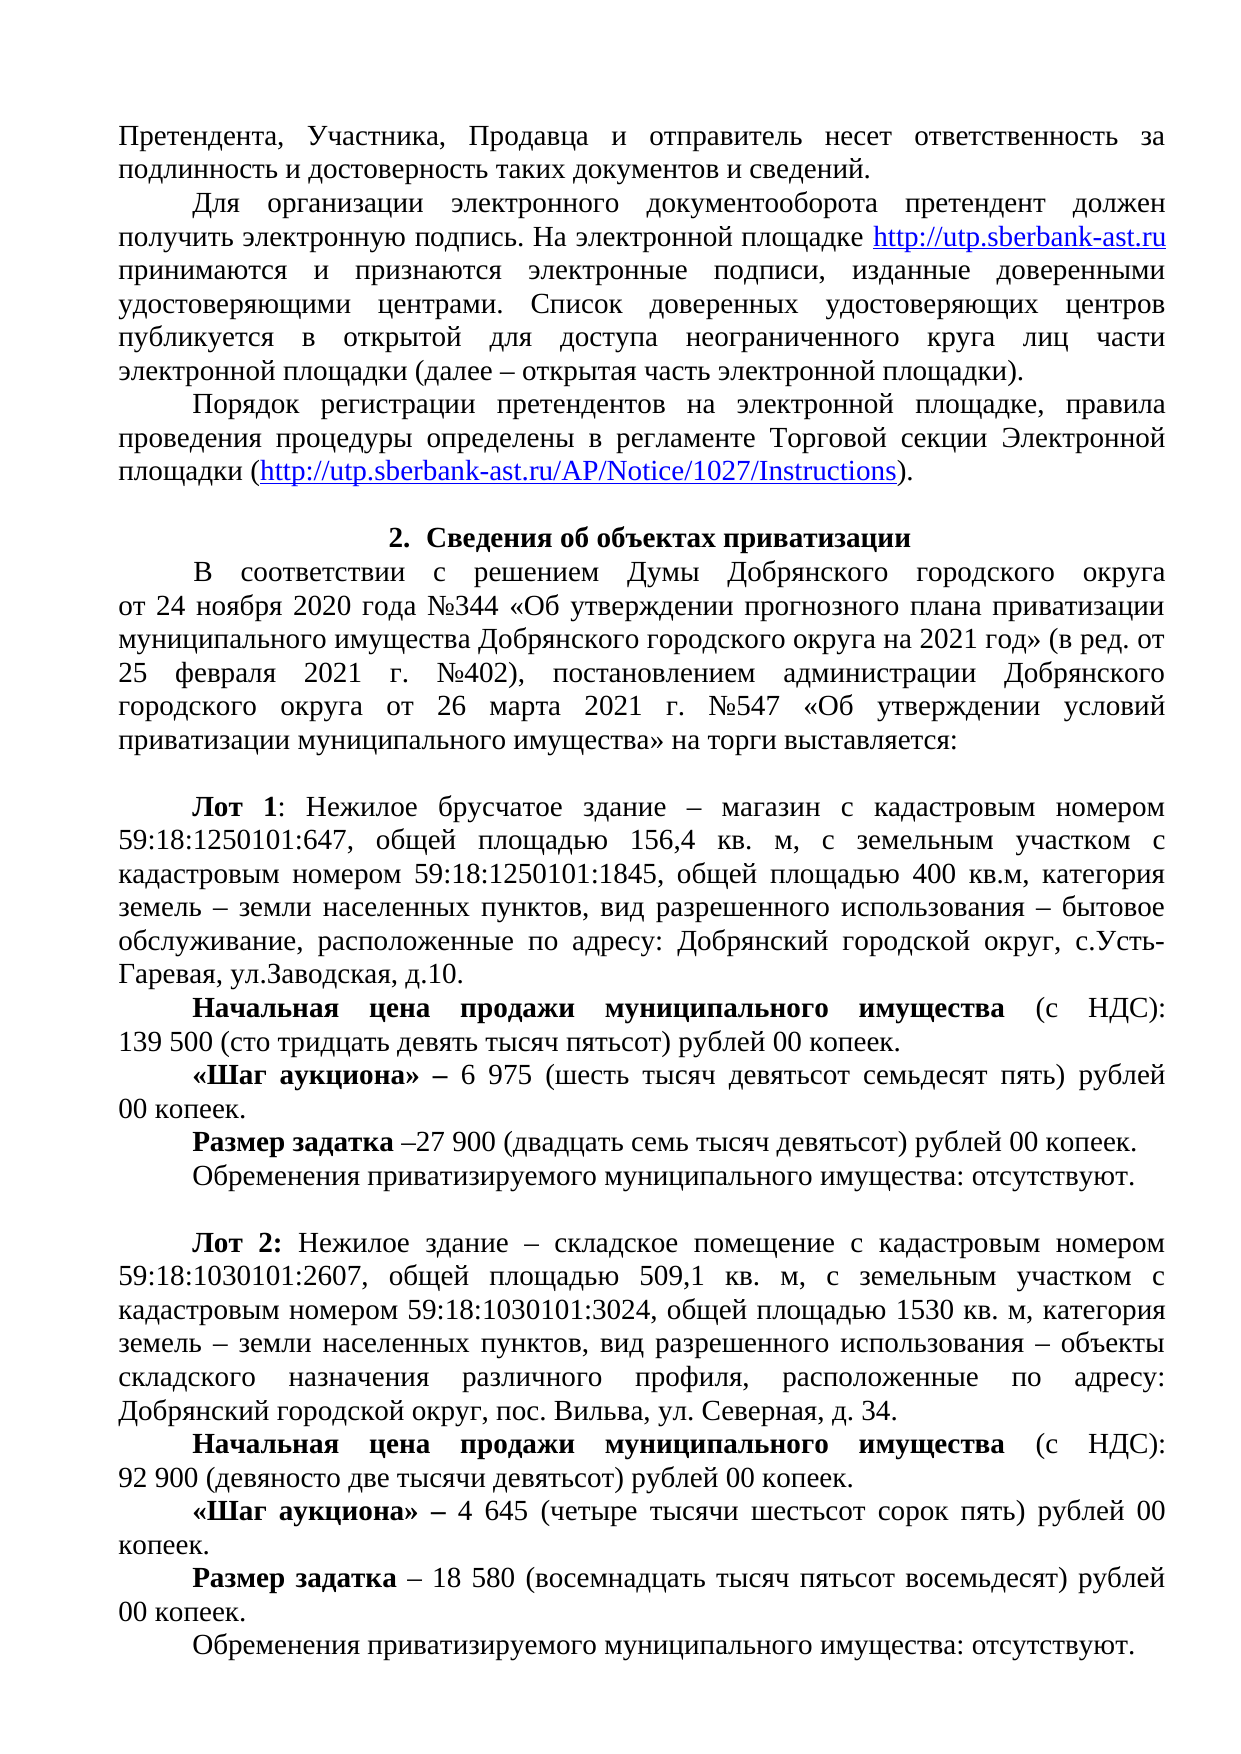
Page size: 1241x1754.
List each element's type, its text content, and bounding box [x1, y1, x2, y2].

text Для организации электронного документооборота претендент должен получить электронную подпись. На электронной площадке http://utp.sberbank-ast.ru принимаются и признаются электронные подписи, изданные доверенными удостоверяющими центрами. Список доверенных удостоверяющих центров публикуется в открытой для доступа неограниченного круга лиц части электронной площадки (далее – открытая часть электронной площадки). [118, 185, 1166, 386]
list Сведения об объектах приватизации [133, 521, 1166, 554]
text Начальная цена продажи муниципального имущества (с НДС): 139 500 (сто тридцать девять тысяч пятьсот) рублей 00 копеек. [118, 990, 1166, 1057]
text Обременения приватизируемого муниципального имущества: отсутствуют. [118, 1627, 1166, 1661]
text В соответствии с решением Думы Добрянского городского округа от 24 ноября 2020 года №344 «Об утверждении прогнозного плана приватизации муниципального имущества Добрянского городского округа на 2021 год» (в ред. от 25 февраля 2021 г. №402), постановлением администрации Добрянского городского округа от 26 марта 2021 г. №547 «Об утверждении условий приватизации муниципального имущества» на торги выставляется: [118, 554, 1166, 755]
text Лот 2: Нежилое здание – складское помещение с кадастровым номером 59:18:1030101:2607, общей площадью 509,1 кв. м, с земельным участком с кадастровым номером 59:18:1030101:3024, общей площадью 1530 кв. м, категория земель – земли населенных пунктов, вид разрешенного использования – объекты складского назначения различного профиля, расположенные по адресу: Добрянский городской округ, пос. Вильва, ул. Северная, д. 34. [118, 1225, 1166, 1426]
text «Шаг аукциона» – 6 975 (шесть тысяч девятьсот семьдесят пять) рублей 00 копеек. [118, 1057, 1166, 1124]
text Начальная цена продажи муниципального имущества (с НДС): 92 900 (девяносто две тысячи девятьсот) рублей 00 копеек. [118, 1426, 1166, 1493]
text Обременения приватизируемого муниципального имущества: отсутствуют. [118, 1158, 1166, 1191]
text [118, 118, 1166, 185]
text Лот 1: Нежилое брусчатое здание – магазин с кадастровым номером 59:18:1250101:647, общей площадью 156,4 кв. м, с земельным участком с кадастровым номером 59:18:1250101:1845, общей площадью 400 кв.м, категория земель – земли населенных пунктов, вид разрешенного использования – бытовое обслуживание, расположенные по адресу: Добрянский городской округ, с.Усть-Гаревая, ул.Заводская, д.10. [118, 789, 1166, 990]
text Порядок регистрации претендентов на электронной площадке, правила проведения процедуры определены в регламенте Торговой секции Электронной площадки (http://utp.sberbank-ast.ru/AP/Notice/1027/Instructions). [118, 386, 1166, 487]
text Размер задатка –27 900 (двадцать семь тысяч девятьсот) рублей 00 копеек. [118, 1124, 1166, 1158]
text Размер задатка – 18 580 (восемнадцать тысяч пятьсот восемьдесят) рублей 00 копеек. [118, 1560, 1166, 1627]
text «Шаг аукциона» – 4 645 (четыре тысячи шестьсот сорок пять) рублей 00 копеек. [118, 1493, 1166, 1560]
